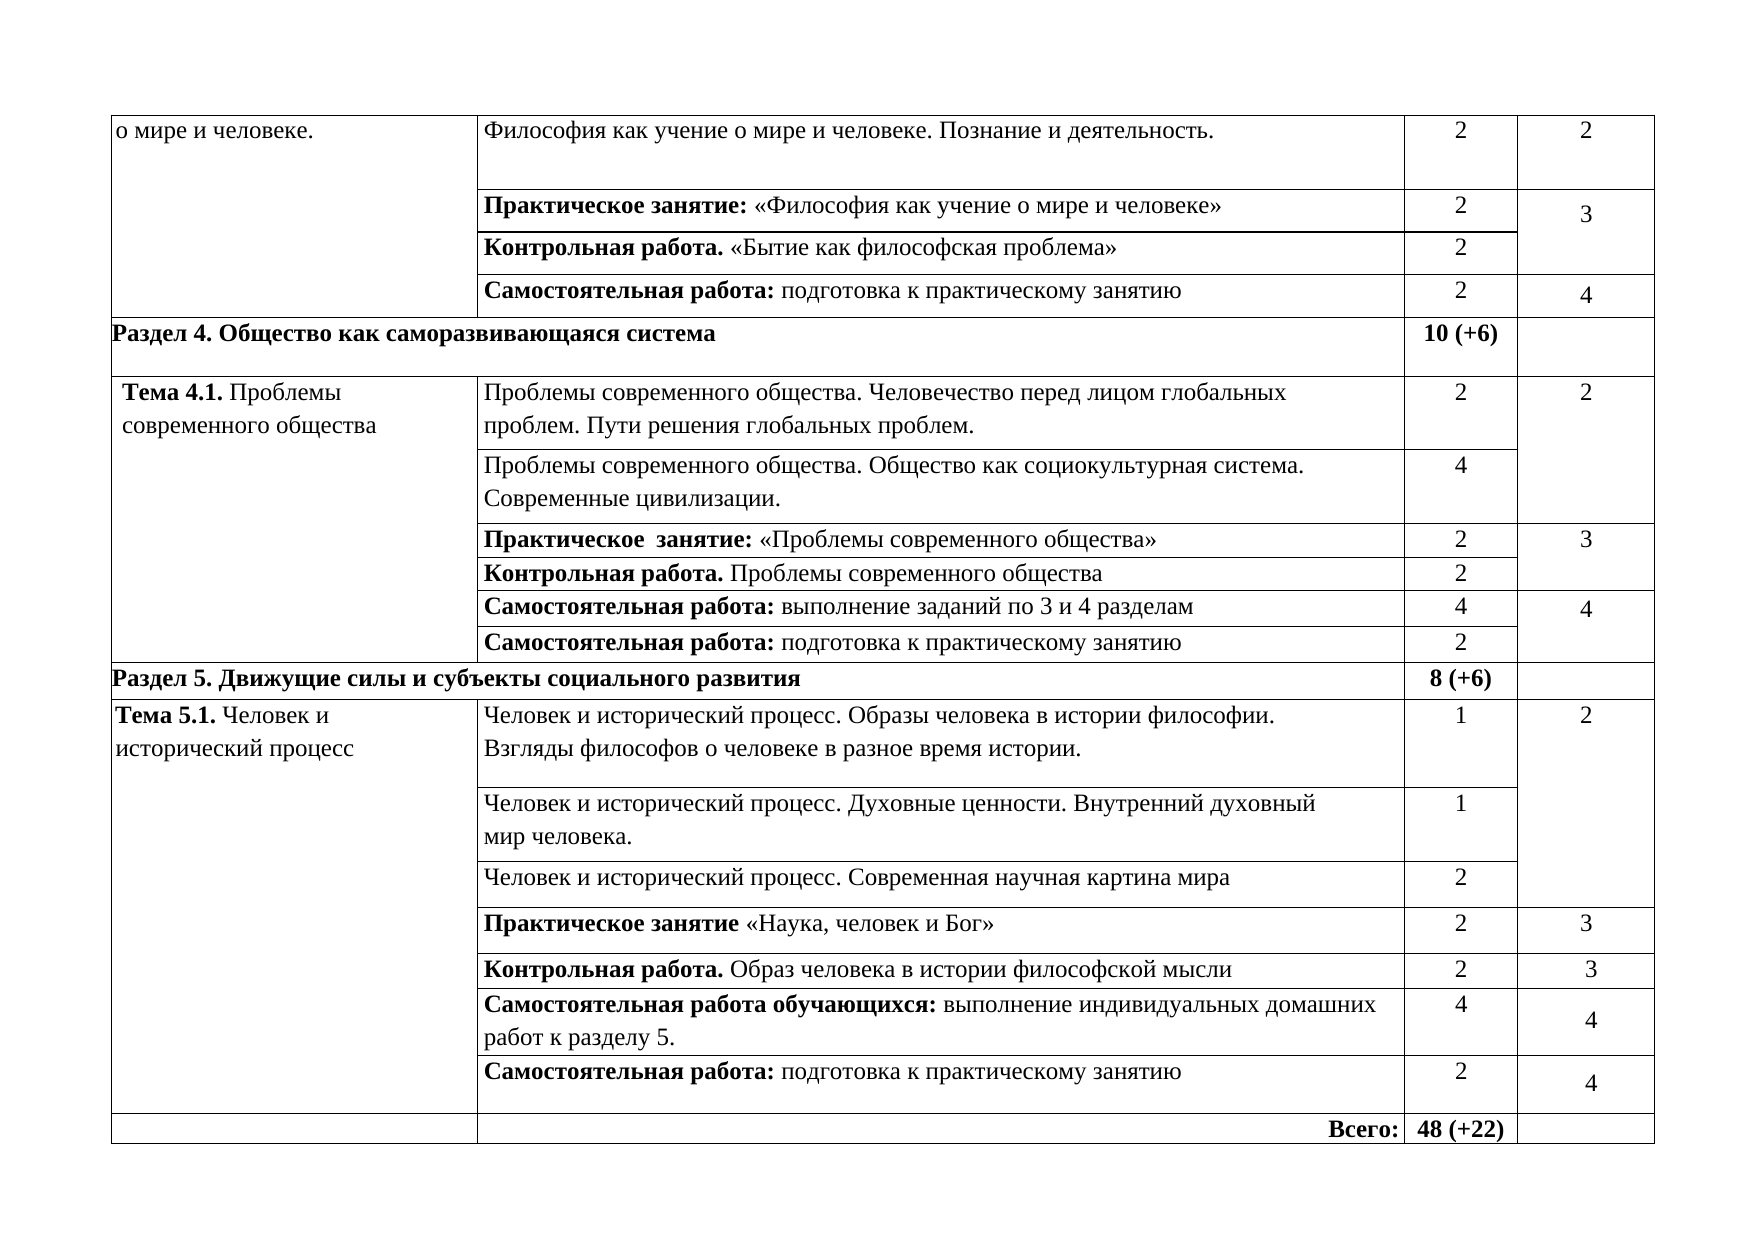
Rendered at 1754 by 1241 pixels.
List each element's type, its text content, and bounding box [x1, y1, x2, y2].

table_cell Философия как учение о мире и человеке. Познание и деятельность. [478, 116, 1404, 189]
table_cell Проблемы современного общества. Человечество перед лицом глобальных проблем. Пути решения глобальных проблем. [478, 377, 1404, 449]
table_cell Раздел 4. Общество как саморазвивающаяся система [112, 318, 1404, 376]
table_cell Контрольная работа. Образ человека в истории философской мысли [478, 954, 1404, 988]
table_cell Всего: [478, 1114, 1404, 1143]
table_cell 4 [1405, 450, 1517, 523]
table_cell 2 [1405, 862, 1517, 907]
table_cell 1 [1405, 700, 1517, 787]
table_cell Самостоятельная работа обучающихся: выполнение индивидуальных домашних работ к разделу 5. [478, 989, 1404, 1055]
table_cell [1518, 1114, 1654, 1143]
table_cell Самостоятельная работа: подготовка к практическому занятию [478, 627, 1404, 662]
table_cell 2 [1405, 1056, 1517, 1113]
table_cell 4 [1518, 1056, 1654, 1113]
table_cell Человек и исторический процесс. Духовные ценности. Внутренний духовный мир человека. [478, 788, 1404, 861]
table_cell [1518, 318, 1654, 376]
table_cell 1 [1405, 788, 1517, 861]
table_cell 4 [1405, 591, 1517, 626]
table_cell 2 [1518, 377, 1654, 523]
table_cell 10 (+6) [1405, 318, 1517, 376]
table_cell 3 [1518, 908, 1654, 953]
table_cell Практическое занятие: «Философия как учение о мире и человеке» [478, 190, 1404, 231]
table_cell 2 [1405, 190, 1517, 231]
table_cell 3 [1518, 524, 1654, 590]
table_cell Тема 5.1. Человек и исторический процесс [112, 700, 477, 1113]
table_cell Контрольная работа. Проблемы современного общества [478, 558, 1404, 590]
table_cell 4 [1518, 591, 1654, 662]
table_cell Самостоятельная работа: подготовка к практическому занятию [478, 1056, 1404, 1113]
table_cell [112, 116, 477, 317]
table_cell Человек и исторический процесс. Образы человека в истории философии. Взгляды философов о человеке в разное время истории. . [478, 700, 1404, 787]
table_cell Практическое занятие «Наука, человек и Бог» [478, 908, 1404, 953]
table_cell Контрольная работа. «Бытие как философская проблема» [478, 233, 1404, 274]
table_cell 2 [1405, 377, 1517, 449]
table_cell 2 [1518, 116, 1654, 189]
table_cell [1518, 663, 1654, 699]
table_cell 48 (+22) [1405, 1114, 1517, 1143]
table_cell 3 [1518, 954, 1654, 988]
table_cell 2 [1405, 908, 1517, 953]
table_cell Раздел 5. Движущие силы и субъекты социального развития [112, 663, 1404, 699]
table_cell 4 [1518, 275, 1654, 317]
table_cell Человек и исторический процесс. Современная научная картина мира [478, 862, 1404, 907]
table_cell 2 [1405, 558, 1517, 590]
table_cell 2 [1405, 954, 1517, 988]
table_cell [112, 1114, 477, 1143]
table_cell Самостоятельная работа: выполнение заданий по 3 и 4 разделам [478, 591, 1404, 626]
table_cell 2 [1405, 627, 1517, 662]
table_cell 4 [1405, 989, 1517, 1055]
table_cell Самостоятельная работа: подготовка к практическому занятию [478, 275, 1404, 317]
table_cell 4 [1518, 989, 1654, 1055]
table_cell 2 [1405, 524, 1517, 557]
table_cell Проблемы современного общества. Общество как социокультурная система. Современные цивилизации. [478, 450, 1404, 523]
table_cell 2 [1405, 116, 1517, 189]
table_cell Тема 4.1. Проблемы современного общества [112, 377, 477, 662]
table_cell 3 [1518, 190, 1654, 274]
table_cell 2 [1405, 233, 1517, 274]
table_cell 8 (+6) [1405, 663, 1517, 699]
table_cell Практическое занятие: «Проблемы современного общества» [478, 524, 1404, 557]
table_cell 2 [1405, 275, 1517, 317]
table_cell 2 [1518, 700, 1654, 907]
